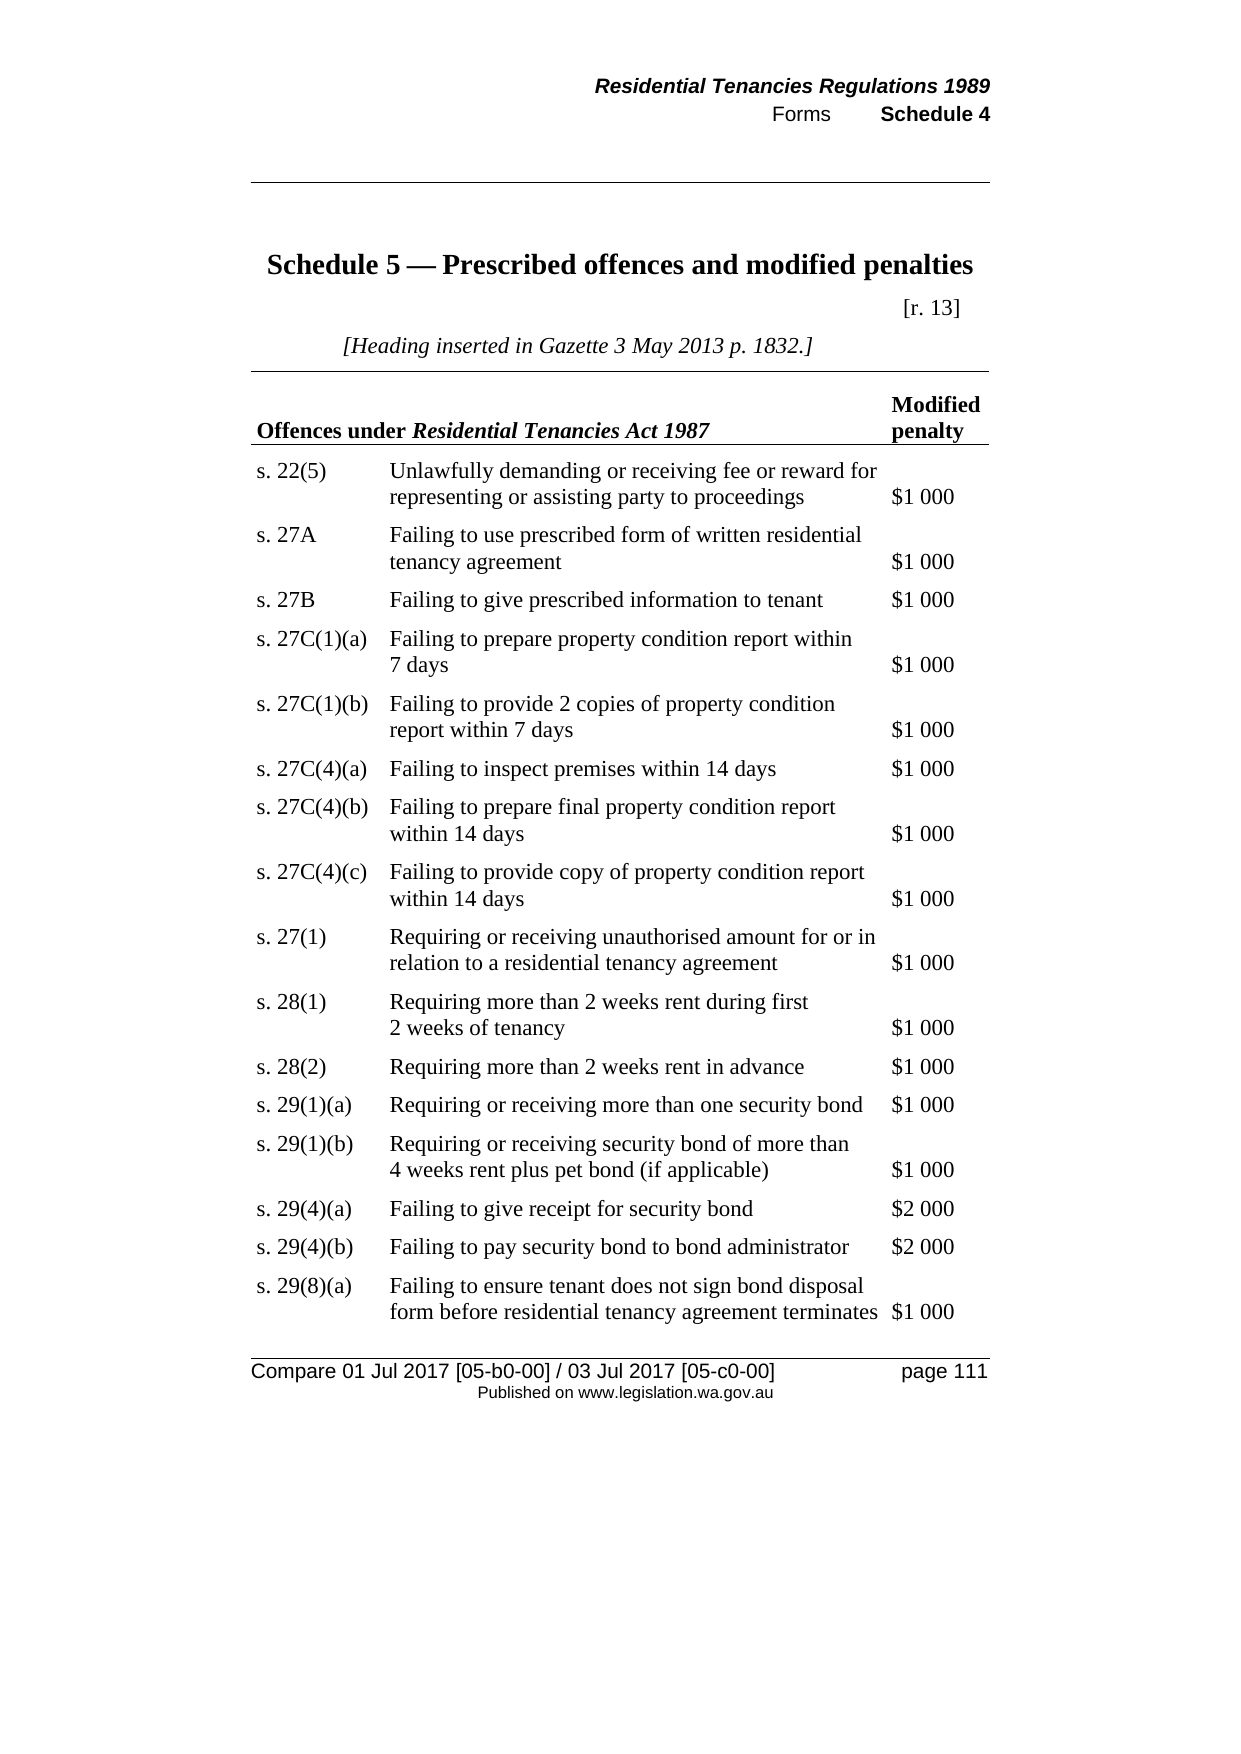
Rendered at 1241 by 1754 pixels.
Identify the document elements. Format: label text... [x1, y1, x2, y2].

table_cell $1 000 [885, 1260, 989, 1325]
table_cell s. 22(5) [251, 445, 383, 509]
table_cell s. 28(1) [251, 976, 383, 1041]
table_cell Failing to provide copy of property condition report within 14 days [383, 846, 885, 911]
table_cell Failing to give receipt for security bond [383, 1183, 885, 1221]
table_cell Requiring or receiving security bond of more than 4 weeks rent plus pet bond (if applicable) [383, 1118, 885, 1183]
table_cell $1 000 [885, 976, 989, 1041]
table_cell s. 27C(4)(a) [251, 743, 383, 781]
table_cell Failing to pay security bond to bond administrator [383, 1221, 885, 1260]
table_cell Failing to ensure tenant does not sign bond disposal form before residential tenancy agreement terminates [383, 1260, 885, 1325]
table_cell $1 000 [885, 1041, 989, 1079]
table_cell $2 000 [885, 1183, 989, 1221]
table_cell Requiring or receiving unauthorised amount for or in relation to a residential tenancy agreement [383, 911, 885, 976]
table_cell s. 29(4)(a) [251, 1183, 383, 1221]
table_cell Requiring more than 2 weeks rent in advance [383, 1041, 885, 1079]
table_cell $1 000 [885, 445, 989, 509]
table_cell $1 000 [885, 781, 989, 846]
table_cell s. 27C(4)(b) [251, 781, 383, 846]
subtitle Schedule 5 — Prescribed offences and modified penalties [251, 247, 990, 281]
table_cell Requiring more than 2 weeks rent during first 2 weeks of tenancy [383, 976, 885, 1041]
table_cell $1 000 [885, 1118, 989, 1183]
table_cell s. 27B [251, 574, 383, 613]
table_cell Requiring or receiving more than one security bond [383, 1079, 885, 1118]
table_header Modified penalty [885, 372, 989, 443]
table_cell s. 27C(1)(b) [251, 678, 383, 743]
table_cell $1 000 [885, 911, 989, 976]
table_cell $1 000 [885, 846, 989, 911]
table_cell $1 000 [885, 678, 989, 743]
table_cell $2 000 [885, 1221, 989, 1260]
table_cell $1 000 [885, 613, 989, 678]
table_cell Unlawfully demanding or receiving fee or reward for representing or assisting party to proceedings [383, 445, 885, 509]
table_cell Failing to inspect premises within 14 days [383, 743, 885, 781]
table_cell s. 29(1)(b) [251, 1118, 383, 1183]
table_header Offences under Residential Tenancies Act 1987 [251, 372, 885, 443]
table_cell s. 27C(4)(c) [251, 846, 383, 911]
table_cell $1 000 [885, 1079, 989, 1118]
table_cell Failing to provide 2 copies of property condition report within 7 days [383, 678, 885, 743]
table_cell s. 27C(1)(a) [251, 613, 383, 678]
table_cell s. 27A [251, 509, 383, 574]
table_cell Failing to prepare final property condition report within 14 days [383, 781, 885, 846]
table_cell s. 29(1)(a) [251, 1079, 383, 1118]
subtitle [Heading inserted in Gazette 3 May 2013 p. 1832.] [251, 332, 990, 359]
text [r. 13] [251, 293, 960, 320]
table_cell $1 000 [885, 509, 989, 574]
table_cell s. 27(1) [251, 911, 383, 976]
table_cell s. 28(2) [251, 1041, 383, 1079]
table_cell Failing to use prescribed form of written residential tenancy agreement [383, 509, 885, 574]
table_cell Failing to prepare property condition report within 7 days [383, 613, 885, 678]
table_cell s. 29(4)(b) [251, 1221, 383, 1260]
table_cell $1 000 [885, 574, 989, 613]
table_cell $1 000 [885, 743, 989, 781]
table_cell s. 29(8)(a) [251, 1260, 383, 1325]
table_cell Failing to give prescribed information to tenant [383, 574, 885, 613]
